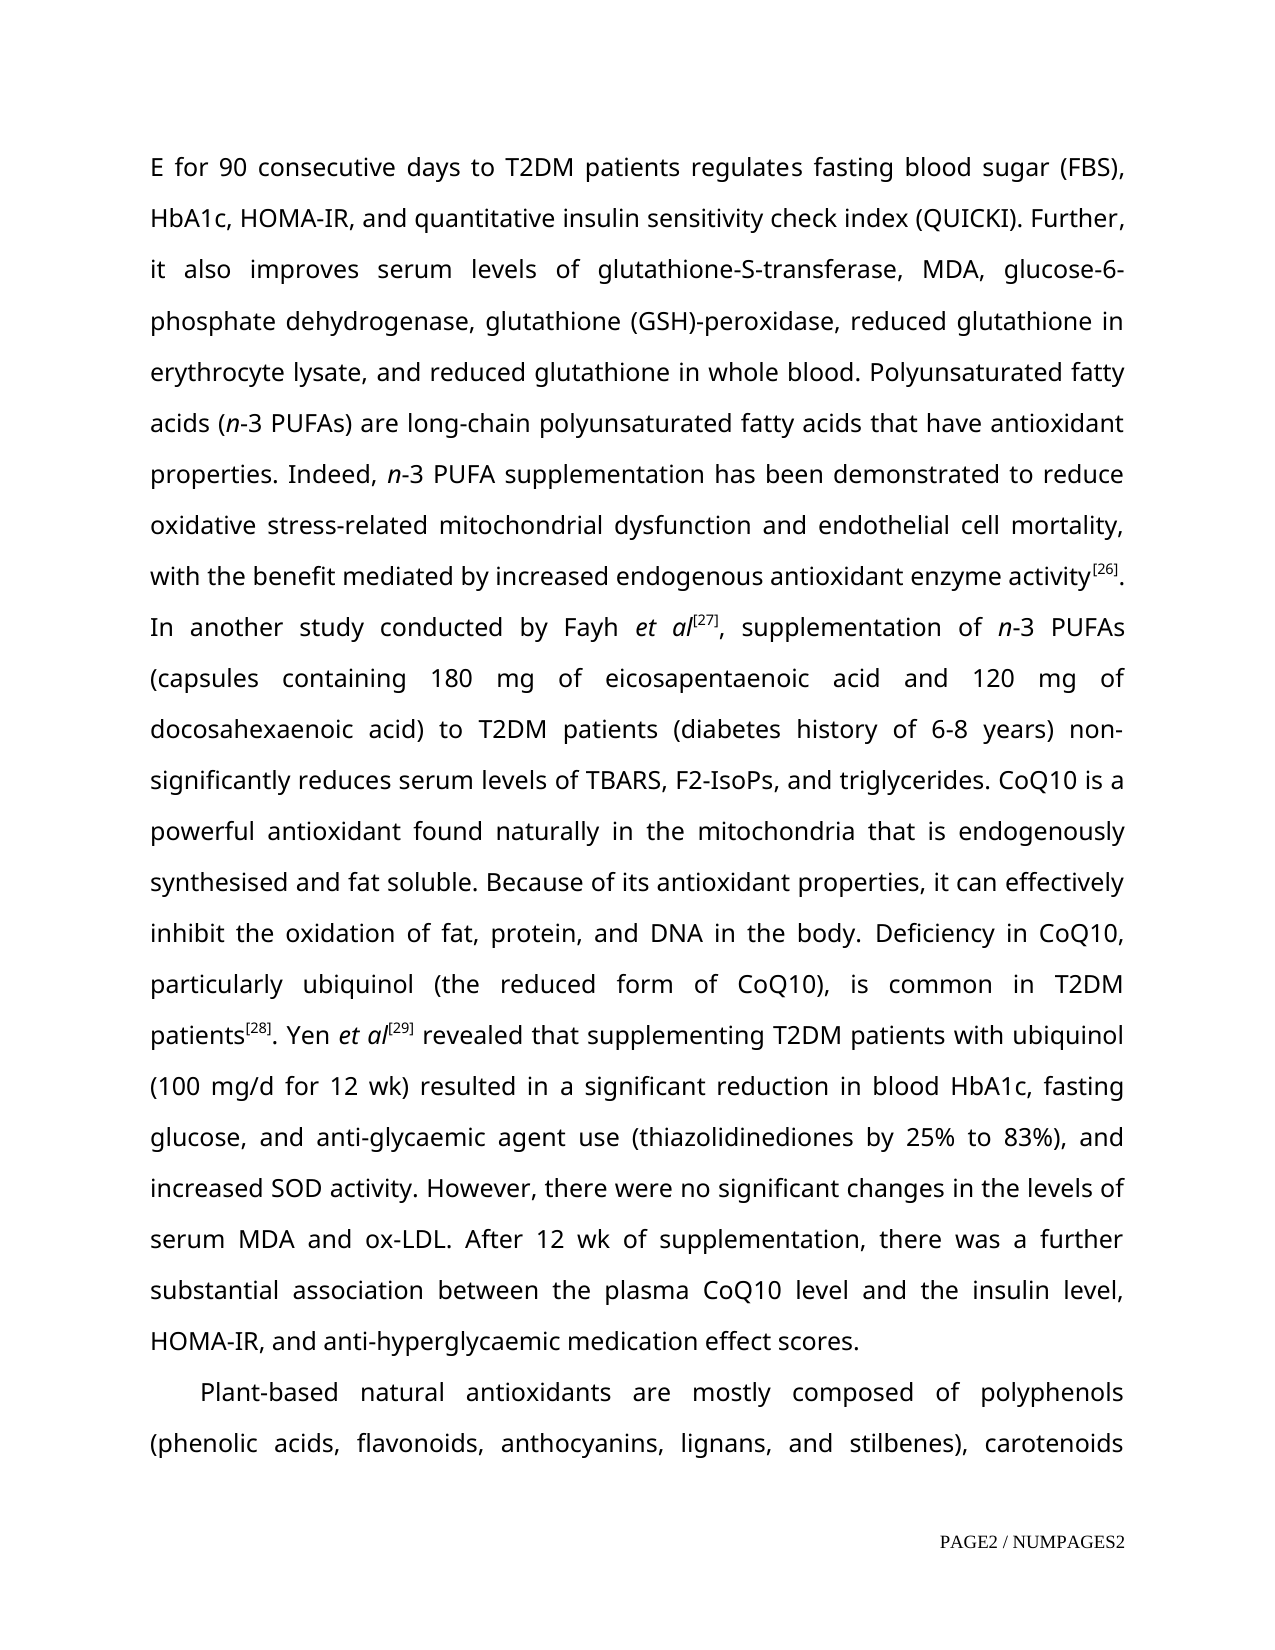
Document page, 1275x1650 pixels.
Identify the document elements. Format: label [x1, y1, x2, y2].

text [150, 150, 1125, 1358]
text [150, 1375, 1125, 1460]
